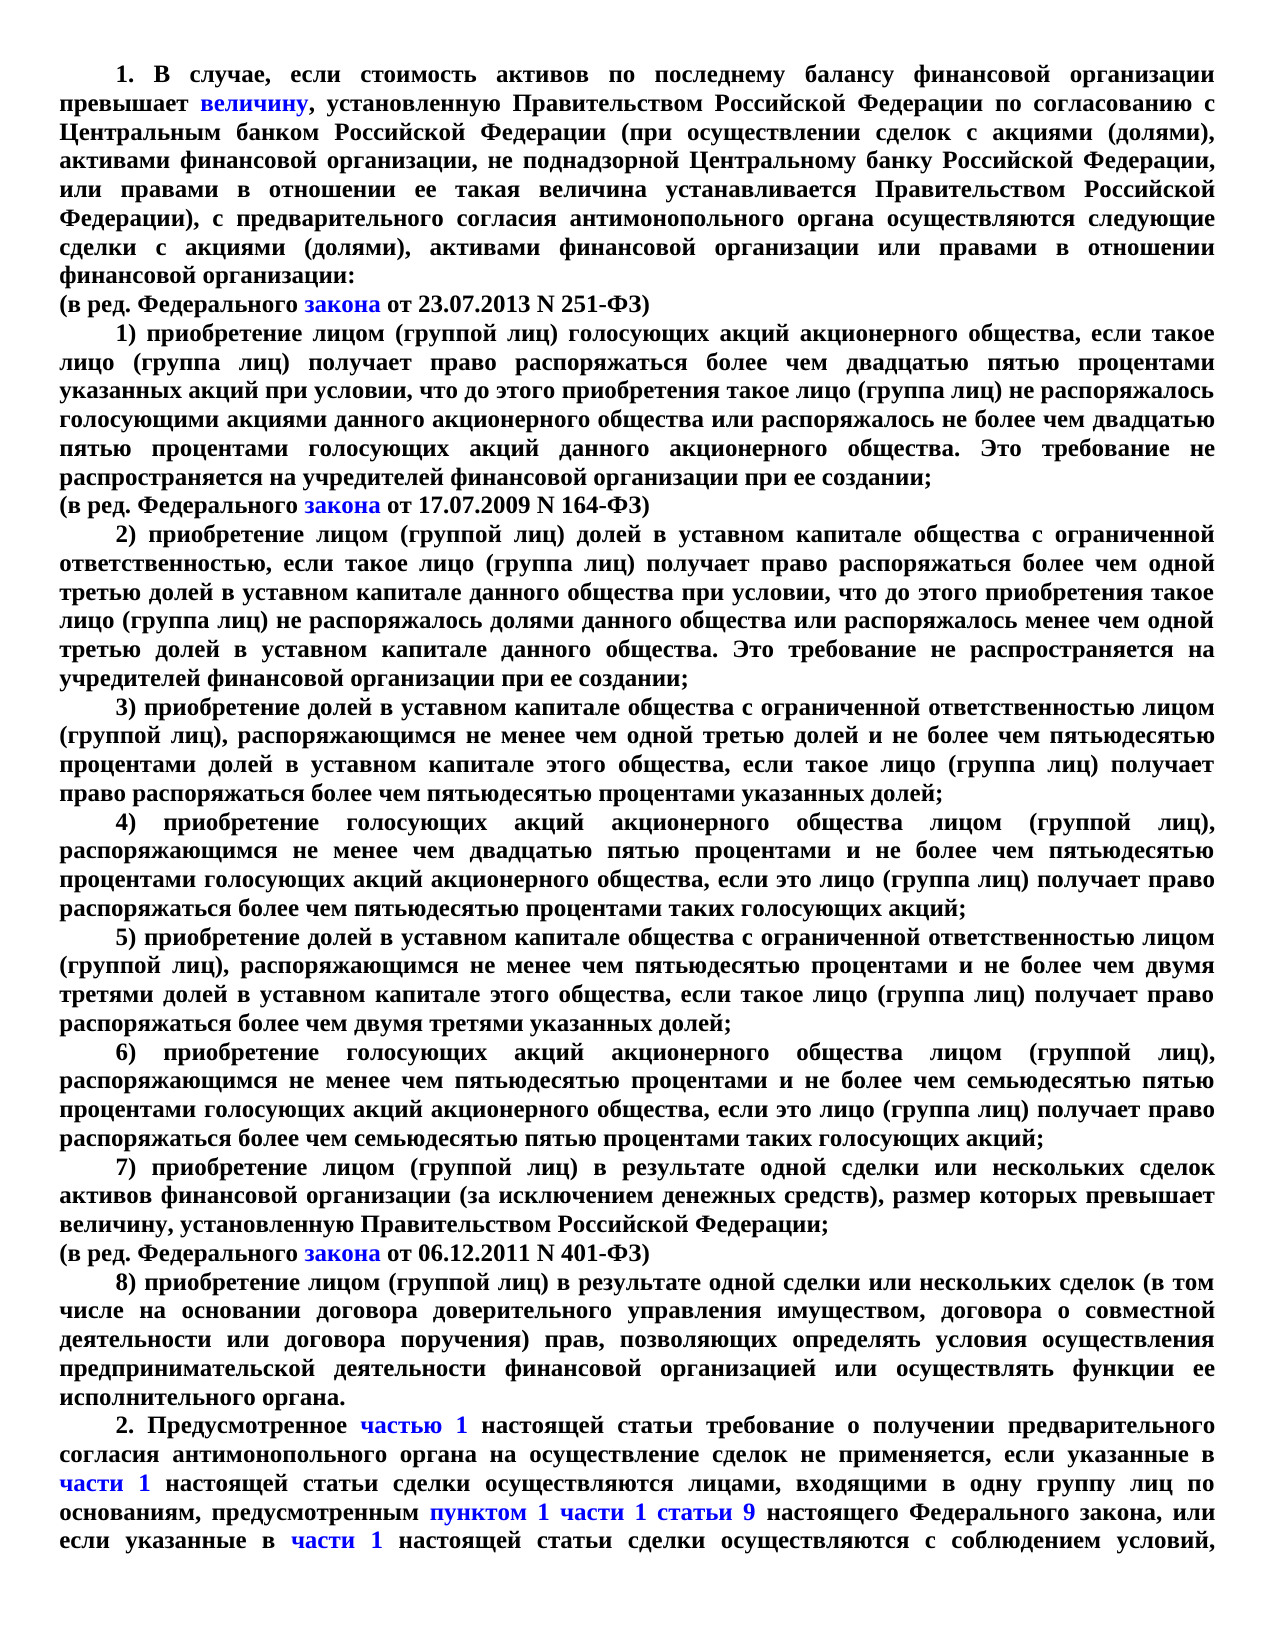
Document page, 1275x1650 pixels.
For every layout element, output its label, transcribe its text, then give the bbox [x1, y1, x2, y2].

text 7) приобретение лицом (группой лиц) в результате одной сделки или нескольких сделок активов финансовой организации (за исключением денежных средств), размер которых превышает величину, установленную Правительством Российской Федерации; [59, 1152, 1216, 1238]
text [59, 1410, 1216, 1554]
text 8) приобретение лицом (группой лиц) в результате одной сделки или нескольких сделок (в том числе на основании договора доверительного управления имуществом, договора о совместной деятельности или договора поручения) прав, позволяющих определять условия осуществления предпринимательской деятельности финансовой организацией или осуществлять функции ее исполнительного органа. [59, 1267, 1216, 1410]
text 1) приобретение лицом (группой лиц) голосующих акций акционерного общества, если такое лицо (группа лиц) получает право распоряжаться более чем двадцатью пятью процентами указанных акций при условии, что до этого приобретения такое лицо (группа лиц) не распоряжалось голосующими акциями данного акционерного общества или распоряжалось не более чем двадцатью пятью процентами голосующих акций данного акционерного общества. Это требование не распространяется на учредителей финансовой организации при ее создании; [59, 318, 1216, 490]
text 3) приобретение долей в уставном капитале общества с ограниченной ответственностью лицом (группой лиц), распоряжающимся не менее чем одной третью долей и не более чем пятьюдесятью процентами долей в уставном капитале этого общества, если такое лицо (группа лиц) получает право распоряжаться более чем пятьюдесятью процентами указанных долей; [59, 692, 1216, 807]
text 6) приобретение голосующих акций акционерного общества лицом (группой лиц), распоряжающимся не менее чем пятьюдесятью процентами и не более чем семьюдесятью пятью процентами голосующих акций акционерного общества, если это лицо (группа лиц) получает право распоряжаться более чем семьюдесятью пятью процентами таких голосующих акций; [59, 1037, 1216, 1152]
text (в ред. Федерального закона от 23.07.2013 N 251-ФЗ) [59, 289, 1216, 318]
text (в ред. Федерального закона от 06.12.2011 N 401-ФЗ) [59, 1238, 1216, 1267]
text 5) приобретение долей в уставном капитале общества с ограниченной ответственностью лицом (группой лиц), распоряжающимся не менее чем пятьюдесятью процентами и не более чем двумя третями долей в уставном капитале этого общества, если такое лицо (группа лиц) получает право распоряжаться более чем двумя третями указанных долей; [59, 922, 1216, 1037]
text 4) приобретение голосующих акций акционерного общества лицом (группой лиц), распоряжающимся не менее чем двадцатью пятью процентами и не более чем пятьюдесятью процентами голосующих акций акционерного общества, если это лицо (группа лиц) получает право распоряжаться более чем пятьюдесятью процентами таких голосующих акций; [59, 807, 1216, 922]
text (в ред. Федерального закона от 17.07.2009 N 164-ФЗ) [59, 490, 1216, 519]
text 1. В случае, если стоимость активов по последнему балансу финансовой организации превышает величину, установленную Правительством Российской Федерации по согласованию с Центральным банком Российской Федерации (при осуществлении сделок с акциями (долями), активами финансовой организации, не поднадзорной Центральному банку Российской Федерации, или правами в отношении ее такая величина устанавливается Правительством Российской Федерации), с предварительного согласия антимонопольного органа осуществляются следующие сделки с акциями (долями), активами финансовой организации или правами в отношении финансовой организации: [59, 59, 1216, 289]
text 2) приобретение лицом (группой лиц) долей в уставном капитале общества с ограниченной ответственностью, если такое лицо (группа лиц) получает право распоряжаться более чем одной третью долей в уставном капитале данного общества при условии, что до этого приобретения такое лицо (группа лиц) не распоряжалось долями данного общества или распоряжалось менее чем одной третью долей в уставном капитале данного общества. Это требование не распространяется на учредителей финансовой организации при ее создании; [59, 519, 1216, 692]
